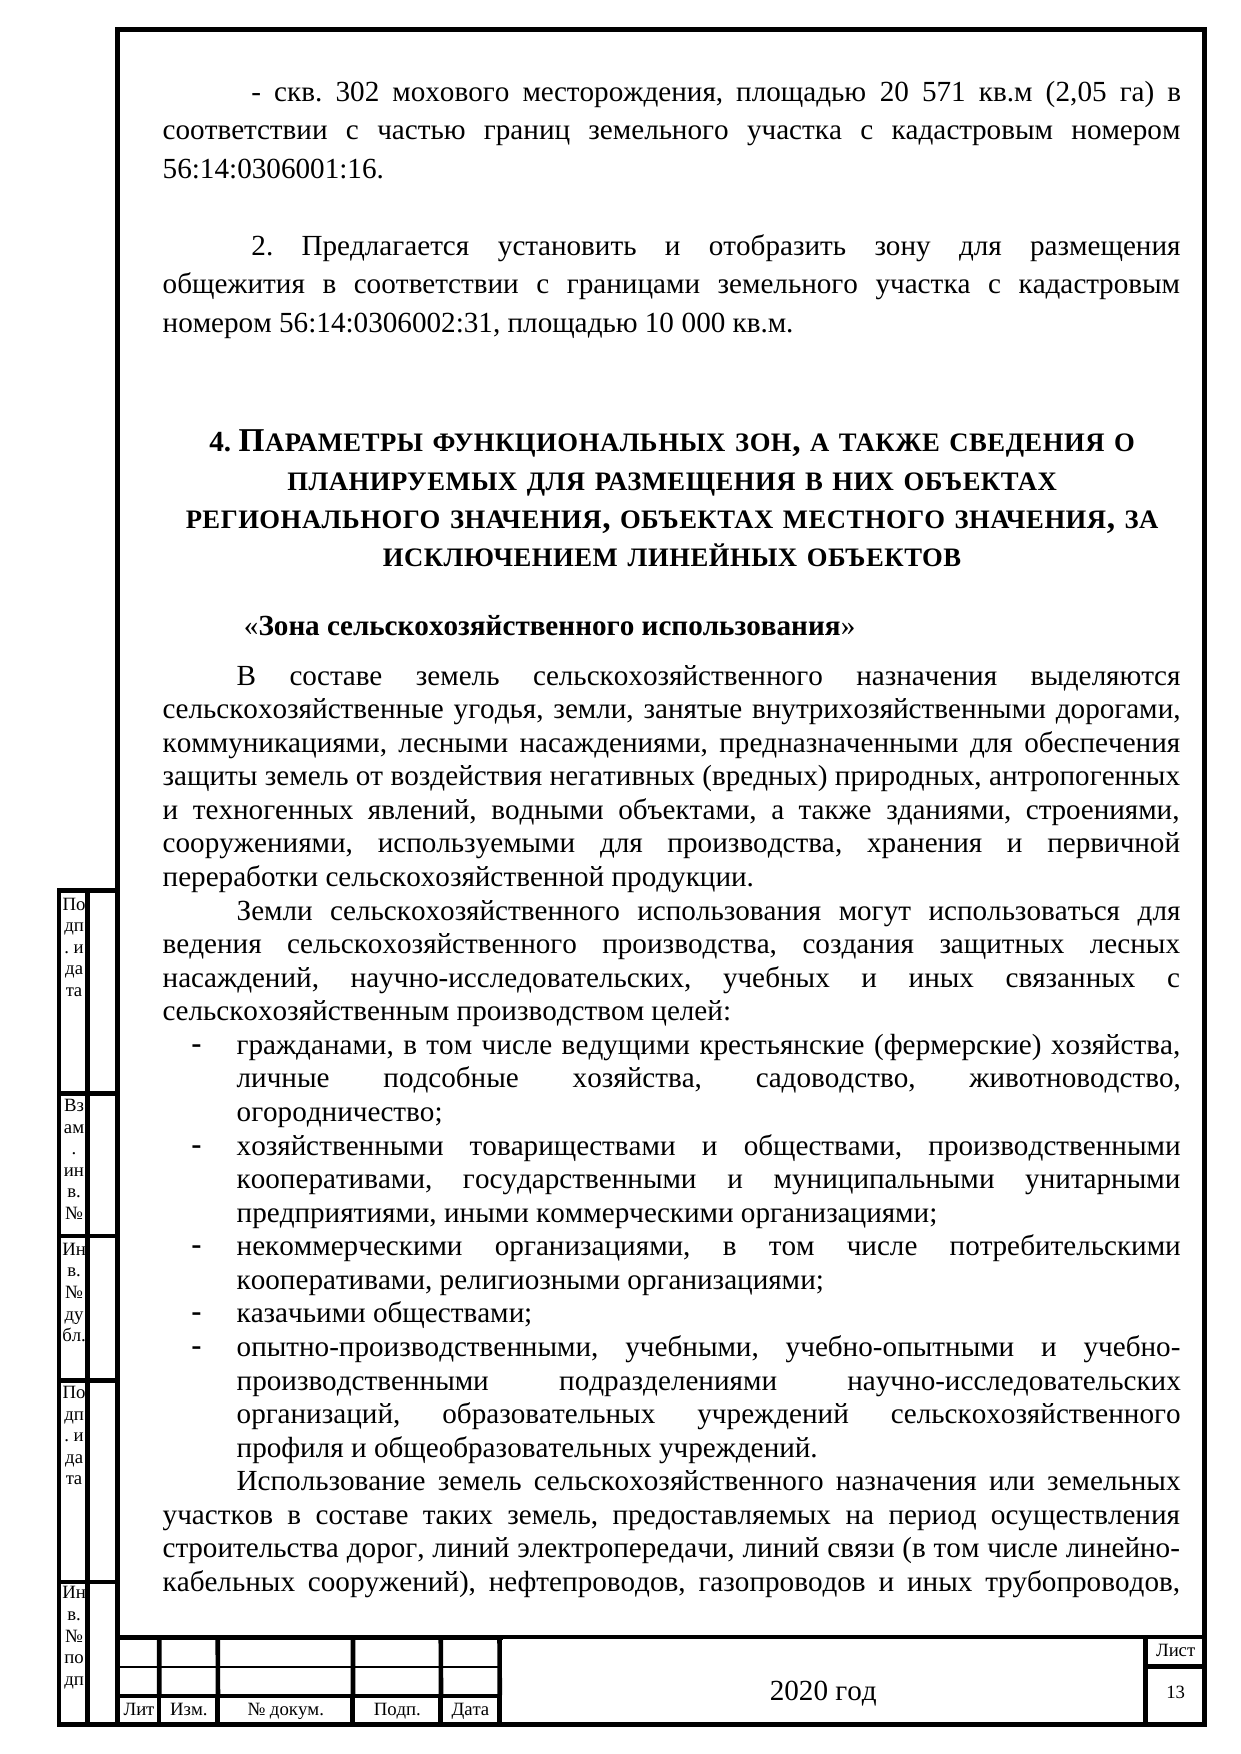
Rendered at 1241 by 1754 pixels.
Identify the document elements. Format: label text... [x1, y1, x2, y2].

list хозяйственными товариществами и обществами, производственными кооперативами, государственными и муниципальными унитарными предприятиями, иными коммерческими организациями; [191, 1128, 1181, 1228]
text Земли сельскохозяйственного использования могут использоваться для ведения сельскохозяйственного производства, создания защитных лесных насаждений, научно-исследовательских, учебных и иных связанных с сельскохозяйственным производством целей: [162, 893, 1181, 1027]
list гражданами, в том числе ведущими крестьянские (фермерские) хозяйства, личные подсобные хозяйства, садоводство, животноводство, огородничество; [191, 1027, 1181, 1128]
text 2. Предлагается установить и отобразить зону для размещения общежития в соответствии с границами земельного участка с кадастровым номером 56:14:0306002:31, площадью 10 000 кв.м. [162, 228, 1181, 339]
text 4. Параметры функциональных зон, а также сведения о планируемых для размещения в них объектах регионального значения, объектах местного значения, за исключением линейных объектов [162, 421, 1181, 574]
text В составе земель сельскохозяйственного назначения выделяются сельскохозяйственные угодья, земли, занятые внутрихозяйственными дорогами, коммуникациями, лесными насаждениями, предназначенными для обеспечения защиты земель от воздействия негативных (вредных) природных, антропогенных и техногенных явлений, водными объектами, а также зданиями, строениями, сооружениями, используемыми для производства, хранения и первичной переработки сельскохозяйственной продукции. [162, 658, 1181, 893]
list некоммерческими организациями, в том числе потребительскими кооперативами, религиозными организациями; [191, 1228, 1181, 1296]
list казачьими обществами; [191, 1296, 1181, 1329]
text «Зона сельскохозяйственного использования» [162, 608, 1181, 641]
list опытно-производственными, учебными, учебно-опытными и учебно-производственными подразделениями научно-исследовательских организаций, образовательных учреждений сельскохозяйственного профиля и общеобразовательных учреждений. [191, 1329, 1181, 1463]
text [162, 1463, 1181, 1598]
text - скв. 302 мохового месторождения, площадью 20 571 кв.м (2,05 га) в соответствии с частью границ земельного участка с кадастровым номером 56:14:0306001:16. [162, 74, 1181, 184]
